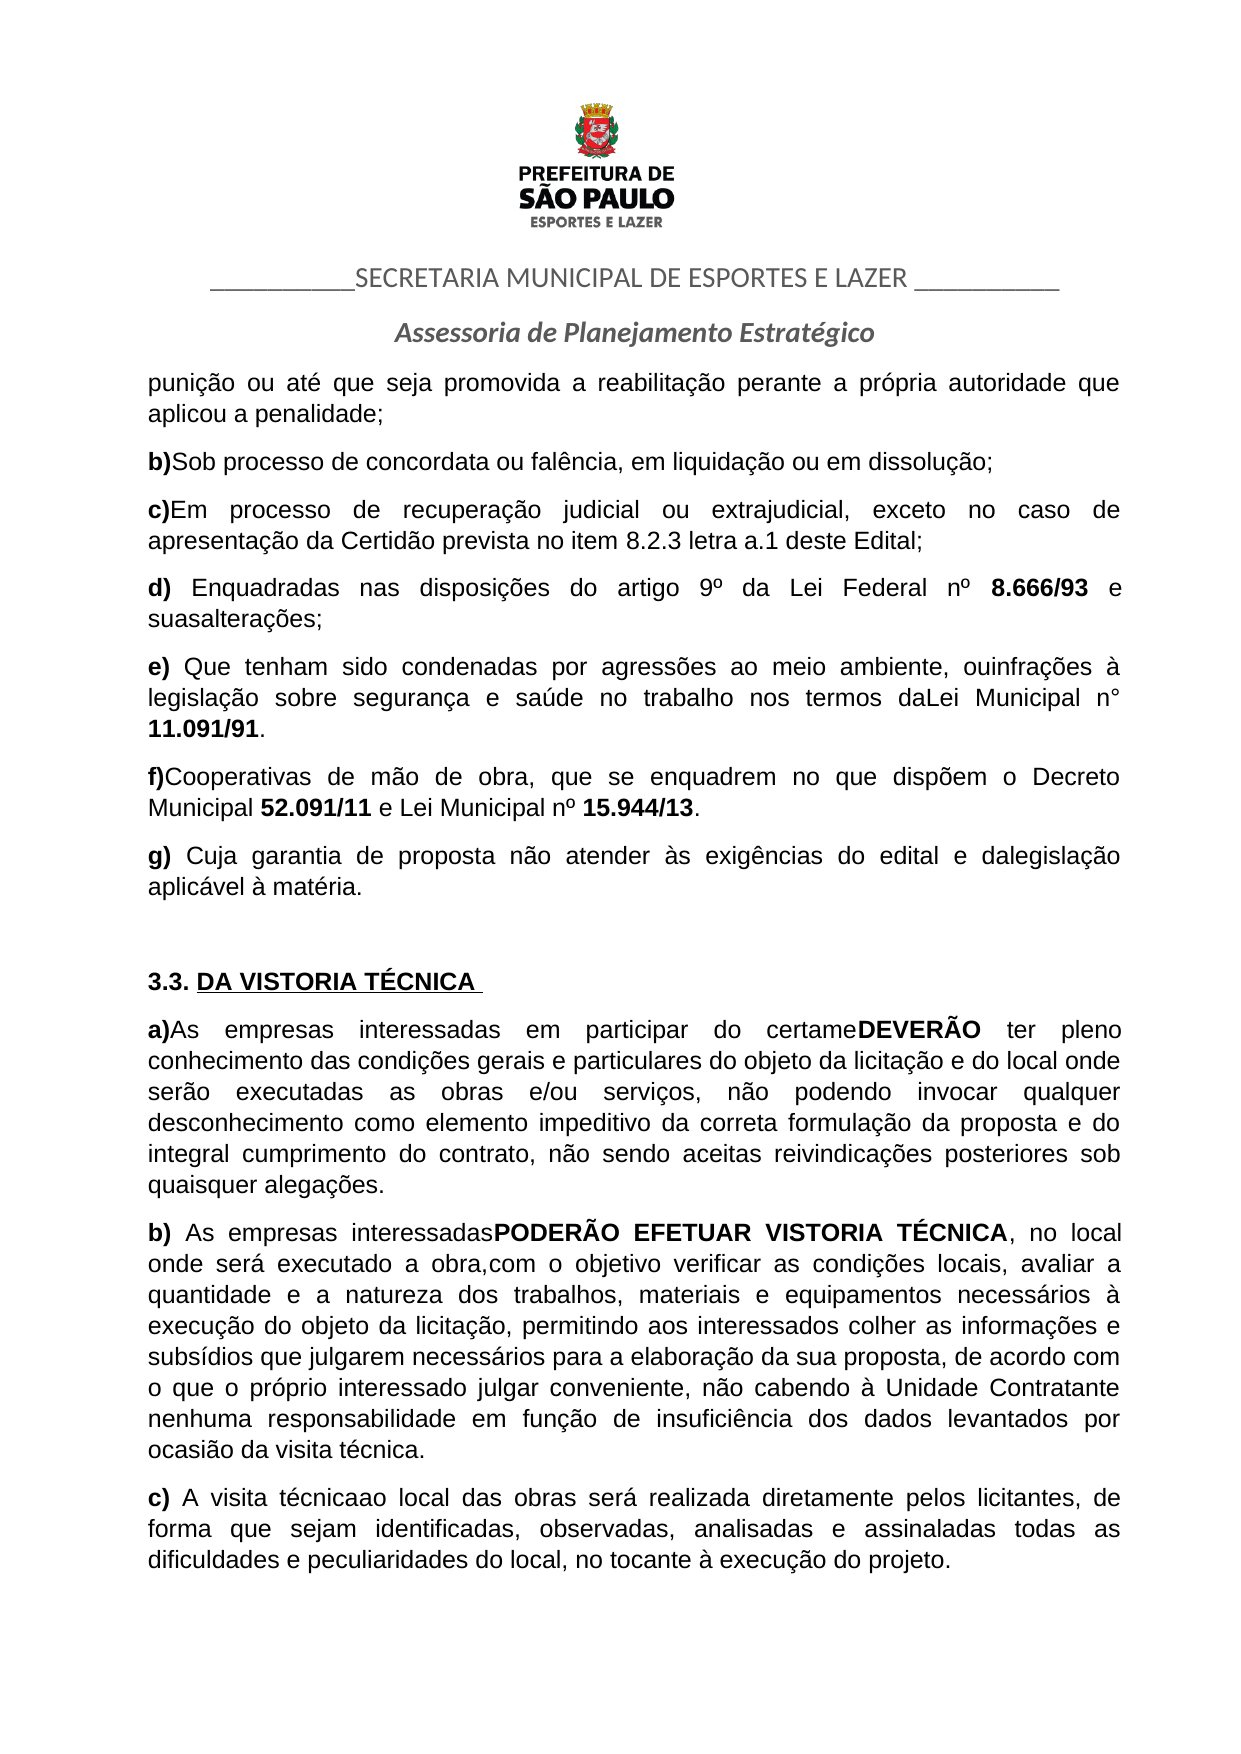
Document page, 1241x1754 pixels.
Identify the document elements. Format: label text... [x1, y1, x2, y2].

text f)Cooperativas de mão de obra, que se enquadrem no que dispõem o Decreto Municipal 52.091/11 e Lei Municipal nº 15.944/13. [148, 762, 1122, 822]
text a)As empresas interessadas em participar do certameDEVERÃO ter pleno conhecimento das condições gerais e particulares do objeto da licitação e do local onde serão executadas as obras e/ou serviços, não podendo invocar qualquer desconhecimento como elemento impeditivo da correta formulação da proposta e do integral cumprimento do contrato, não sendo aceitas reivindicações posteriores sob quaisquer alegações. [148, 1015, 1122, 1199]
text b)Sob processo de concordata ou falência, em liquidação ou em dissolução; [148, 447, 1122, 476]
text c)Em processo de recuperação judicial ou extrajudicial, exceto no caso de apresentação da Certidão prevista no item 8.2.3 letra a.1 deste Edital; [148, 495, 1122, 554]
text b) As empresas interessadaspoderão efetuar vistoria TÉCNICA, no local onde será executado a obra,com o objetivo verificar as condições locais, avaliar a quantidade e a natureza dos trabalhos, materiais e equipamentos necessários à execução do objeto da licitação, permitindo aos interessados colher as informações e subsídios que julgarem necessários para a elaboração da sua proposta, de acordo com o que o próprio interessado julgar conveniente, não cabendo à Unidade Contratante nenhuma responsabilidade em função de insuficiência dos dados levantados por ocasião da visita técnica. [148, 1218, 1122, 1464]
text d) Enquadradas nas disposições do artigo 9º da Lei Federal nº 8.666/93 e suasalterações; [148, 573, 1122, 633]
picture [484, 81, 709, 250]
text e) Que tenham sido condenadas por agressões ao meio ambiente, ouinfrações à legislação sobre segurança e saúde no trabalho nos termos daLei Municipal n° 11.091/91. [148, 652, 1122, 743]
text 3.3. DA VISTORIA TÉCNICA [148, 967, 1122, 996]
text c) A visita técnicaao local das obras será realizada diretamente pelos licitantes, de forma que sejam identificadas, observadas, analisadas e assinaladas todas as dificuldades e peculiaridades do local, no tocante à execução do projeto. [148, 1483, 1122, 1574]
text g) Cuja garantia de proposta não atender às exigências do edital e dalegislação aplicável à matéria. [148, 841, 1122, 901]
